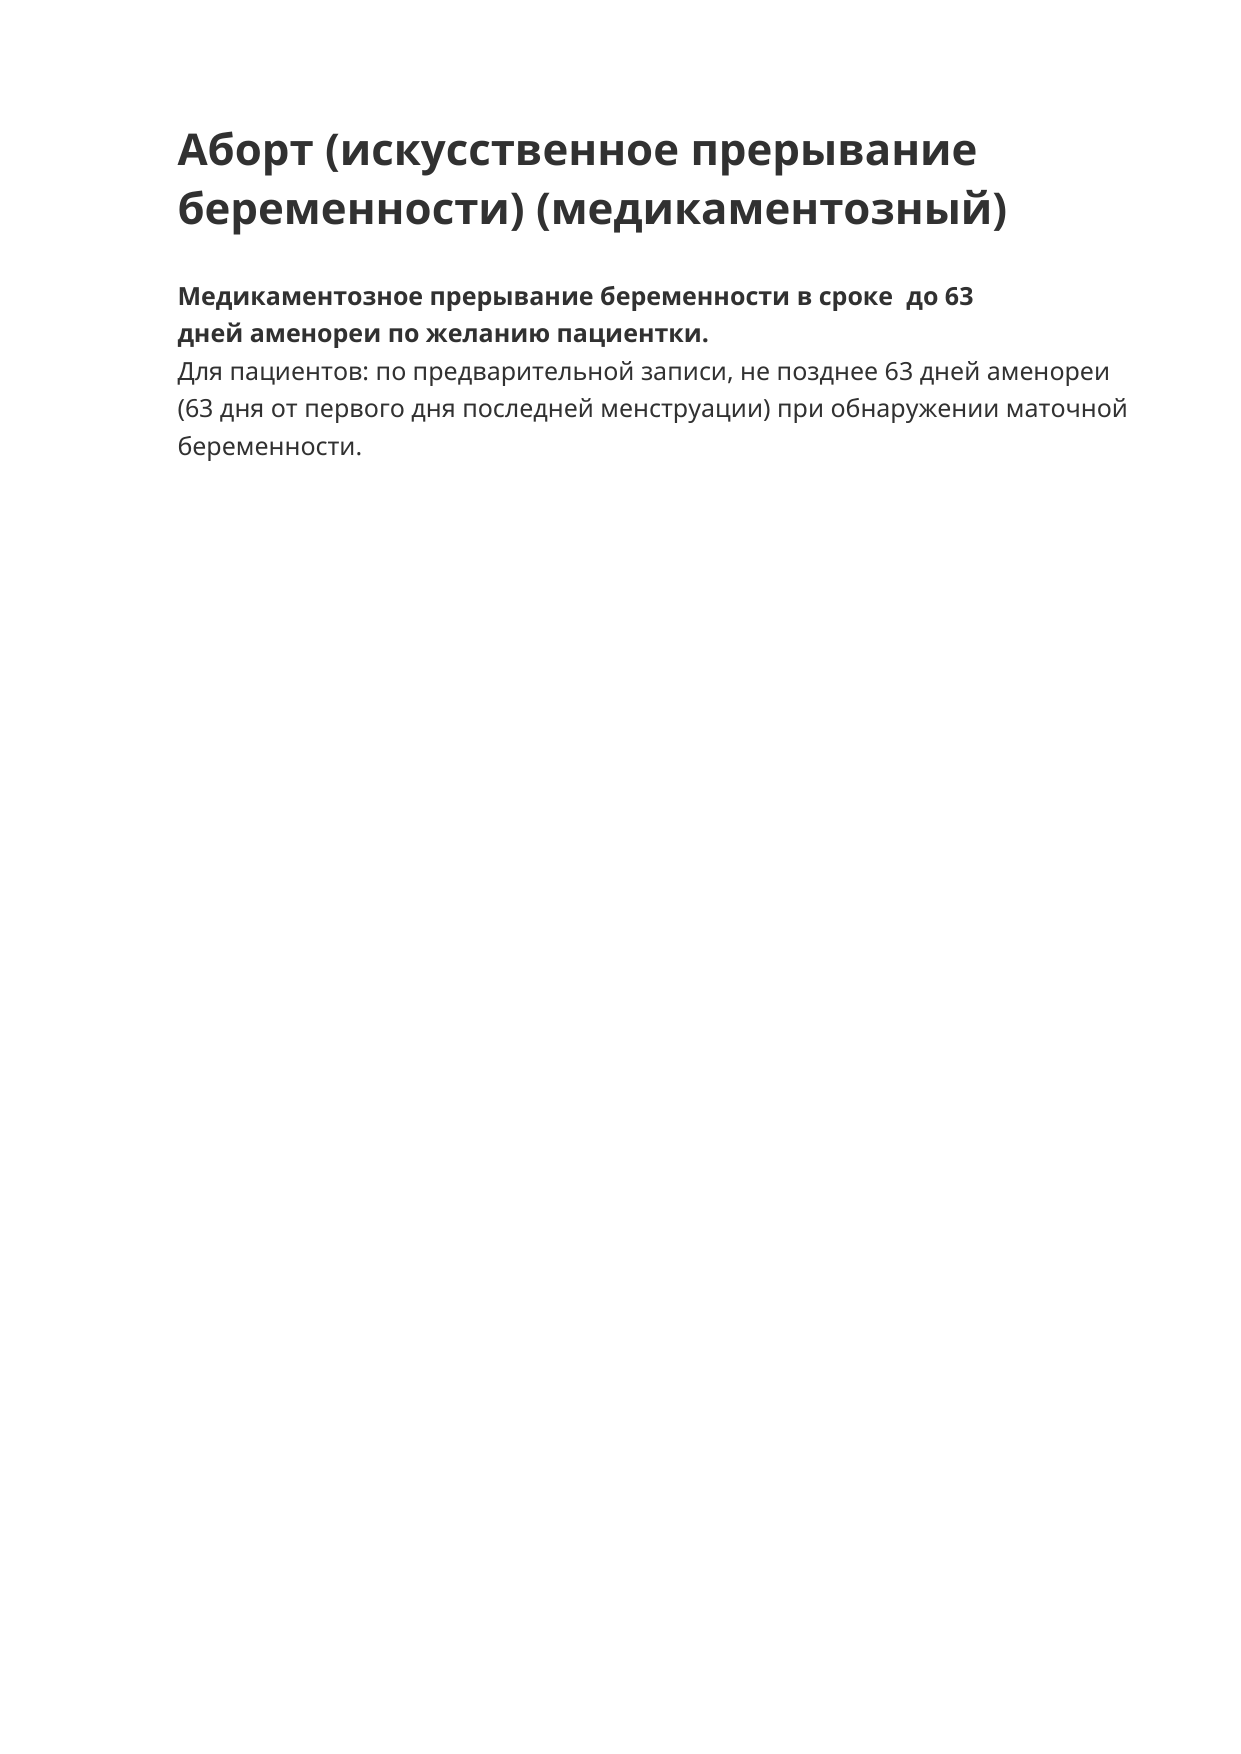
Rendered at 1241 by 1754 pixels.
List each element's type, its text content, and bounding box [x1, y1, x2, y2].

text Для пациентов: по предварительной записи, не позднее 63 дней аменореи (63 дня от первого дня последней менструации) при обнаружении маточной беременности. [177, 350, 1152, 462]
text Медикаментозное прерывание беременности в сроке до 63 дней аменореи по желанию пациентки. [177, 275, 1152, 350]
text Аборт (искусственное прерывание беременности) (медикаментозный) [177, 118, 1152, 237]
